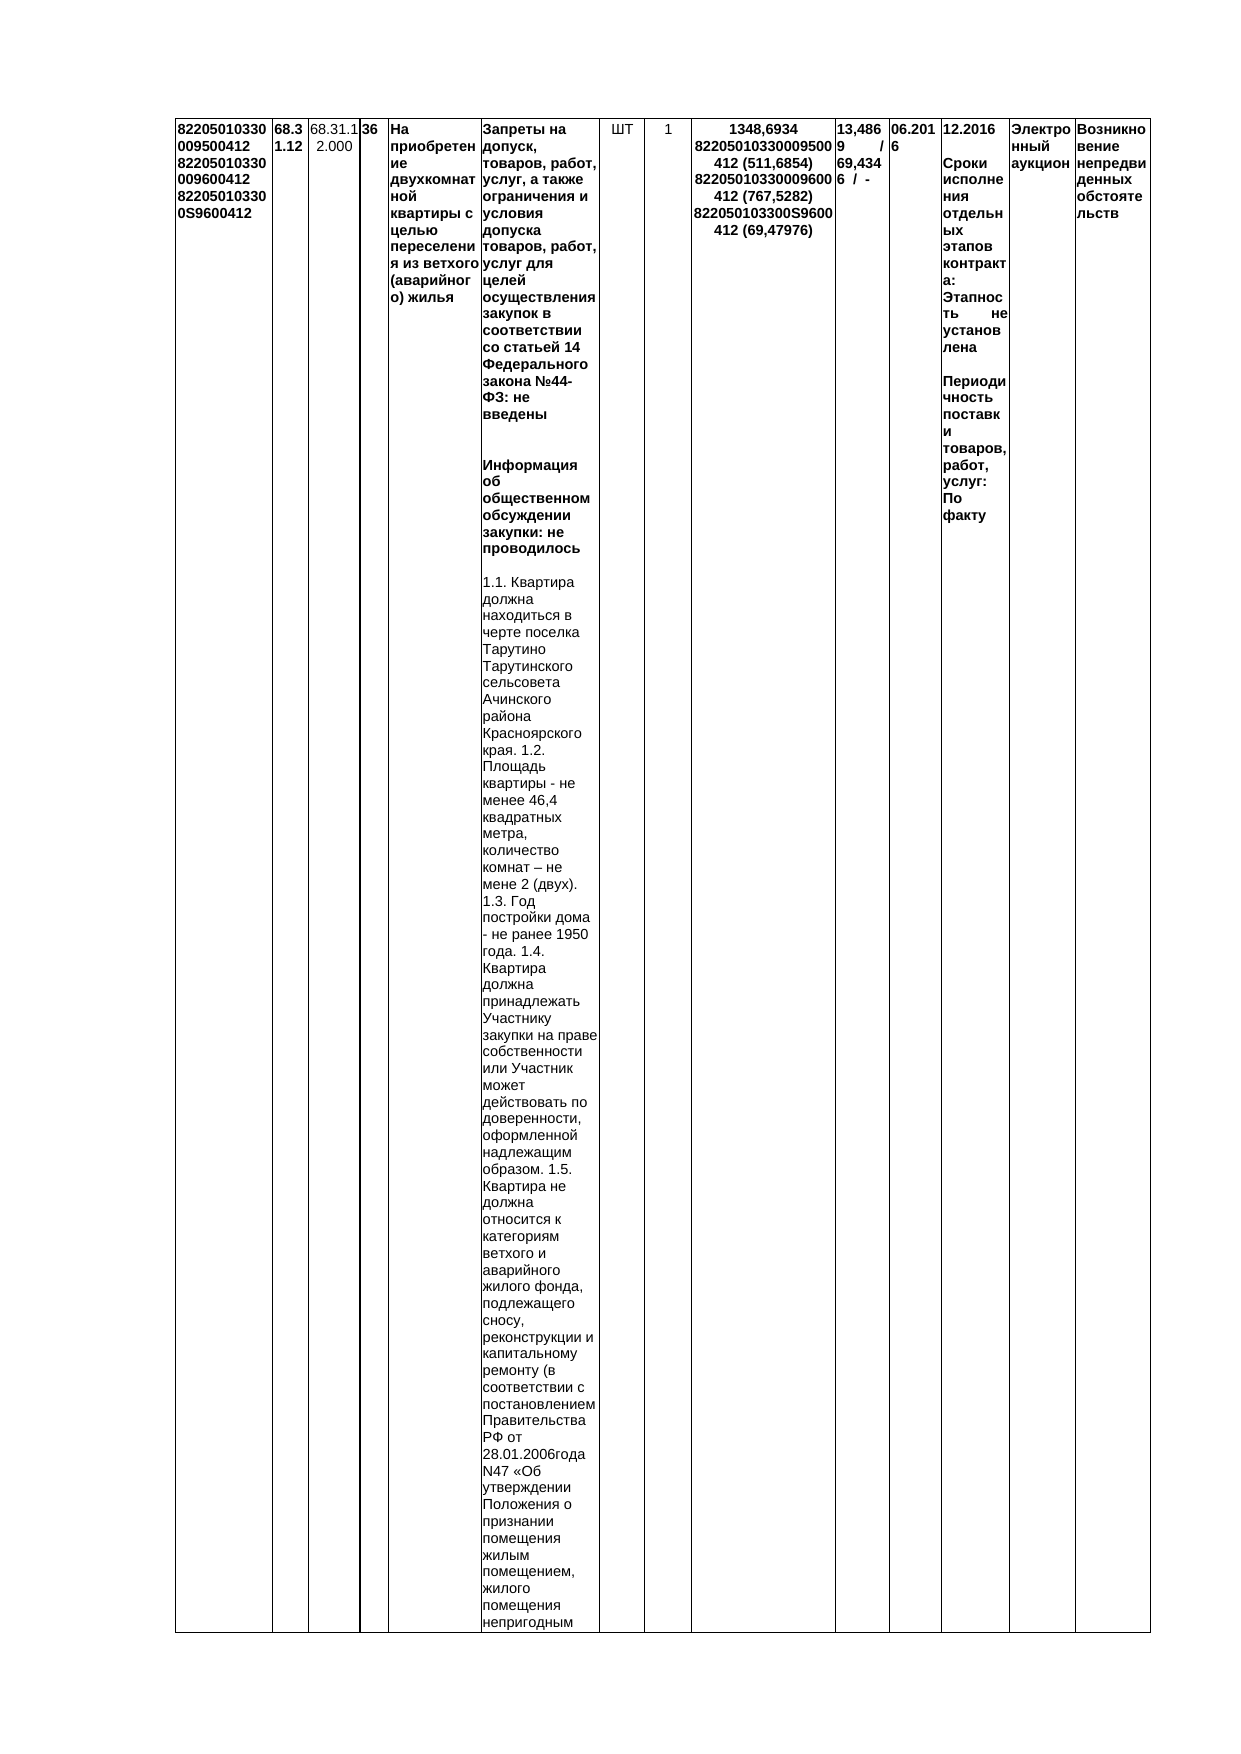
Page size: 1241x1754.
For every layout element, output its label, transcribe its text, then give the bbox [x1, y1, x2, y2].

table_cell ШТ [600, 119, 644, 1632]
table_cell 36 [361, 119, 388, 1632]
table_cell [836, 119, 889, 1632]
table_cell 68.31.12.000 [309, 119, 359, 1632]
table_cell 1 [645, 119, 691, 1632]
table_cell Электронный аукцион [1010, 119, 1075, 1632]
table_cell 06.2016 [890, 119, 941, 1632]
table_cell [692, 119, 835, 1632]
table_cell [176, 119, 272, 1632]
table_cell 68.31.12 [273, 119, 308, 1632]
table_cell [482, 119, 599, 1632]
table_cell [1076, 119, 1150, 1632]
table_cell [942, 119, 1009, 1632]
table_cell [389, 119, 481, 1632]
